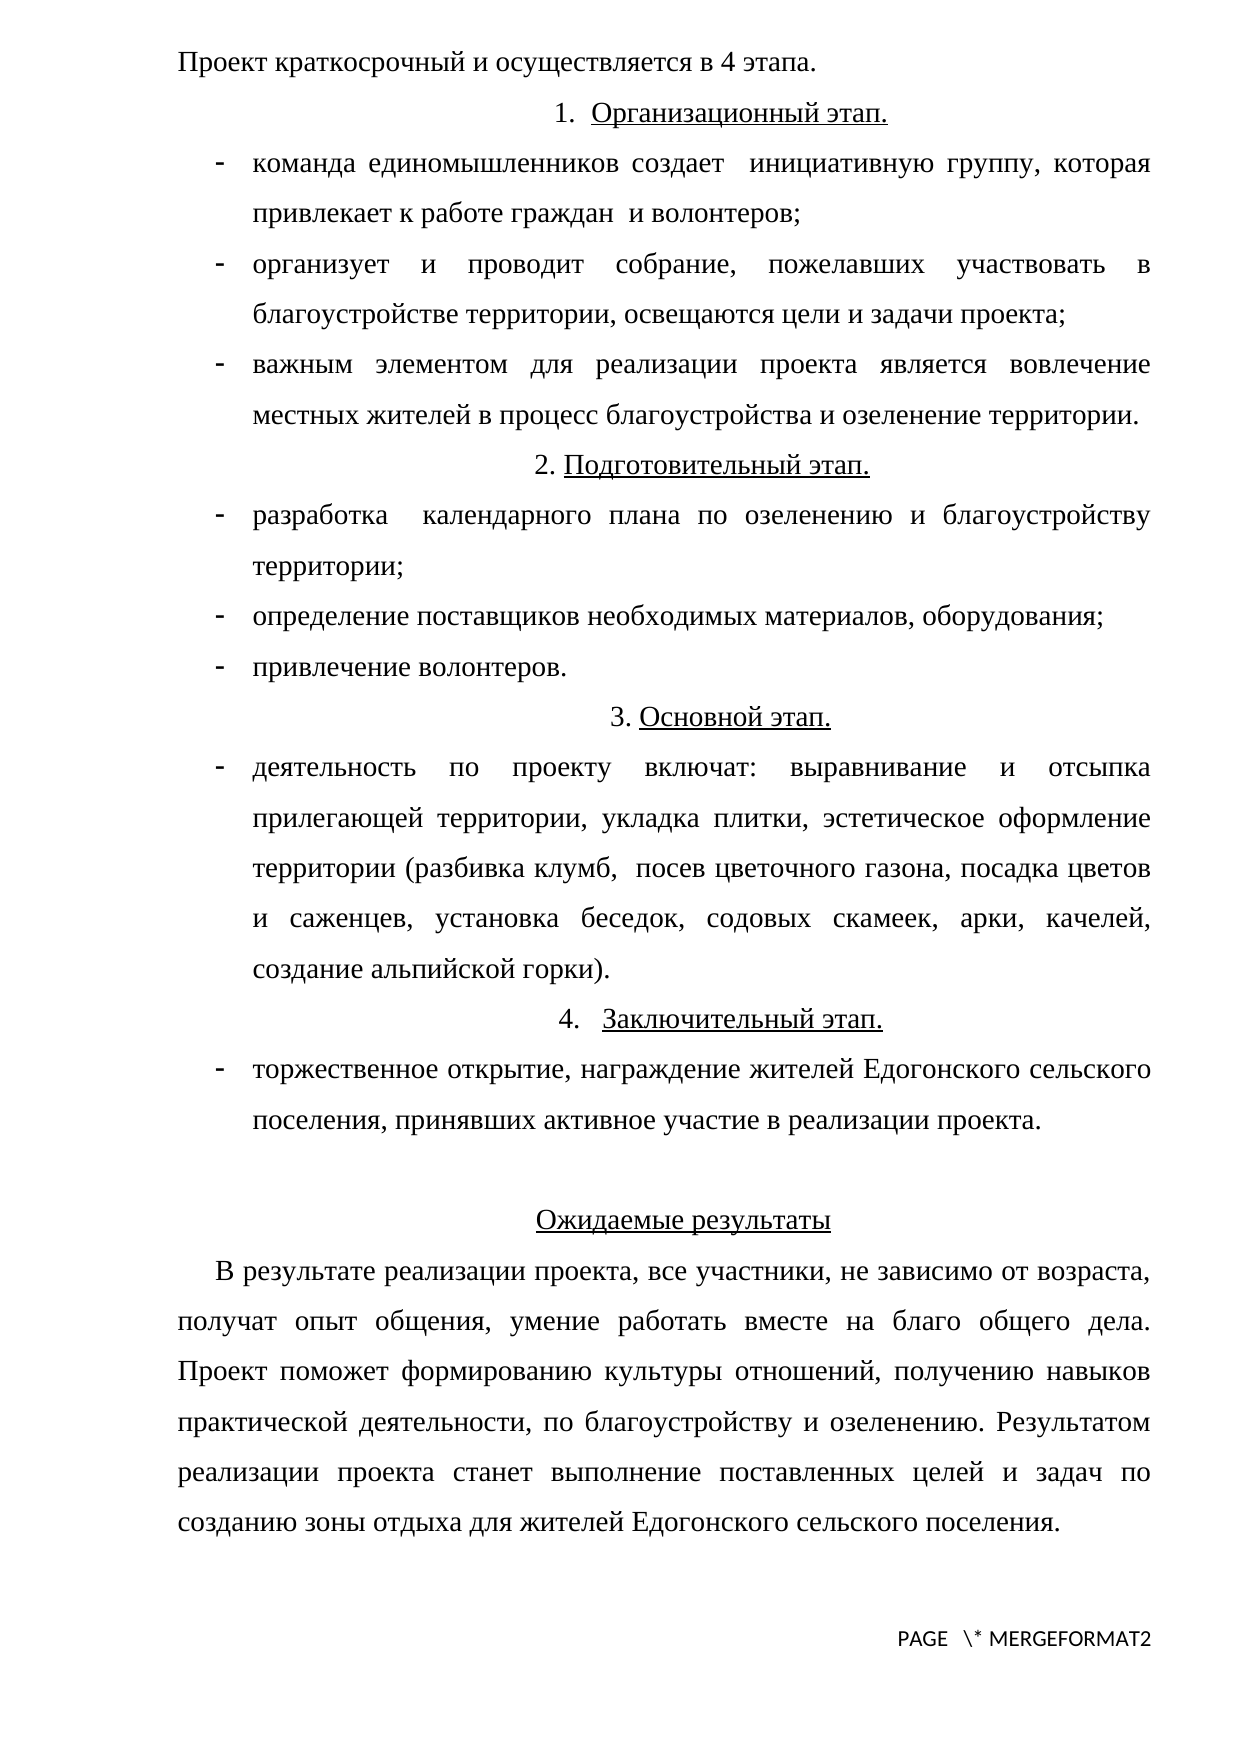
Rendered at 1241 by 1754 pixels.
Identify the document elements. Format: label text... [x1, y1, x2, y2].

list 2. Подготовительный этап. [252, 447, 1152, 481]
text В результате реализации проекта, все участники, не зависимо от возраста, получат опыт общения, умение работать вместе на благо общего дела. Проект поможет формированию культуры отношений, получению навыков практической деятельности, по благоустройству и озеленению. Результатом реализации проекта станет выполнение поставленных целей и задач по созданию зоны отдыха для жителей Едогонского сельского поселения. [177, 1253, 1152, 1538]
list 3. Основной этап. [290, 699, 1152, 733]
list торжественное открытие, награждение жителей Едогонского сельского поселения, принявших активное участие в реализации проекта. [215, 1051, 1152, 1135]
list привлечение волонтеров. [215, 649, 1152, 682]
list 4. Заключительный этап. [290, 1001, 1152, 1034]
list организует и проводит собрание, пожелавших участвовать в благоустройстве территории, освещаются цели и задачи проекта; [215, 246, 1152, 330]
list определение поставщиков необходимых материалов, оборудования; [215, 598, 1152, 632]
list Проект краткосрочный и осуществляется в 4 этапа. [177, 44, 1152, 78]
list важным элементом для реализации проекта является вовлечение местных жителей в процесс благоустройства и озеленение территории. [215, 346, 1152, 430]
list разработка календарного плана по озеленению и благоустройству территории; [215, 497, 1152, 581]
list команда единомышленников создает инициативную группу, которая привлекает к работе граждан и волонтеров; [215, 145, 1152, 229]
list деятельность по проекту включат: выравнивание и отсыпка прилегающей территории, укладка плитки, эстетическое оформление территории (разбивка клумб, посев цветочного газона, посадка цветов и саженцев, установка беседок, содовых скамеек, арки, качелей, создание альпийской горки). [215, 749, 1152, 984]
text Ожидаемые результаты [215, 1202, 1152, 1236]
list Организационный этап. [290, 95, 1152, 128]
